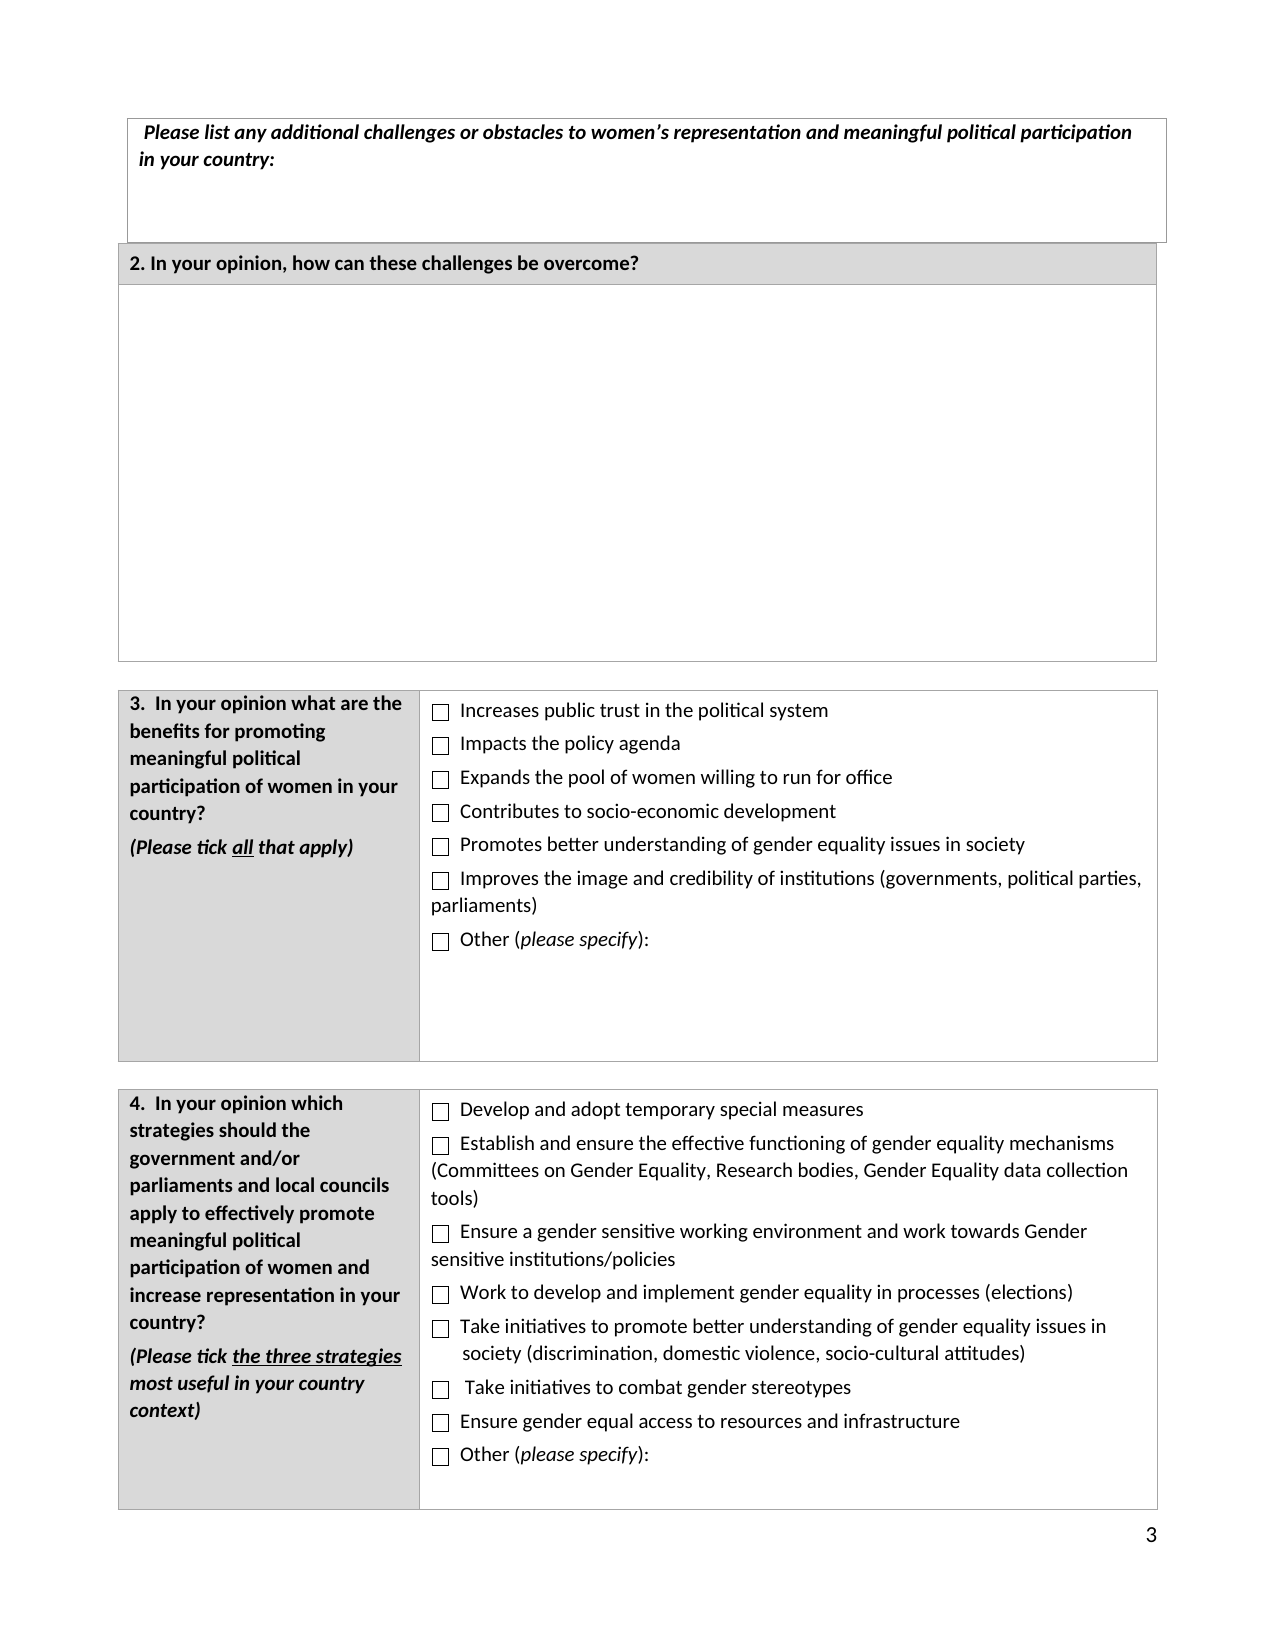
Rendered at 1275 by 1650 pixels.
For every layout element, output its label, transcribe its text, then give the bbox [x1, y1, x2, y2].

table_header 3. In your opinion what are the benefits for promoting meaningful political participation of women in your country? (Please tick all that apply) [119, 691, 419, 1061]
table_cell Please list any additional challenges or obstacles to women’s representation and meaningful political participation in your country: [128, 119, 1166, 242]
table_header 2. In your opinion, how can these challenges be overcome? [119, 244, 1156, 284]
table_header Increases public trust in the political system Impacts the policy agenda Expands the pool of women willing to run for office Contributes to socio-economic development Promotes better understanding of gender equality issues in society Improves the image and credibility of institutions (governments, political parties, parliaments) Other (please specify): [420, 691, 1157, 1061]
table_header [420, 1090, 1157, 1509]
table_cell [119, 285, 1156, 661]
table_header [119, 1090, 419, 1509]
